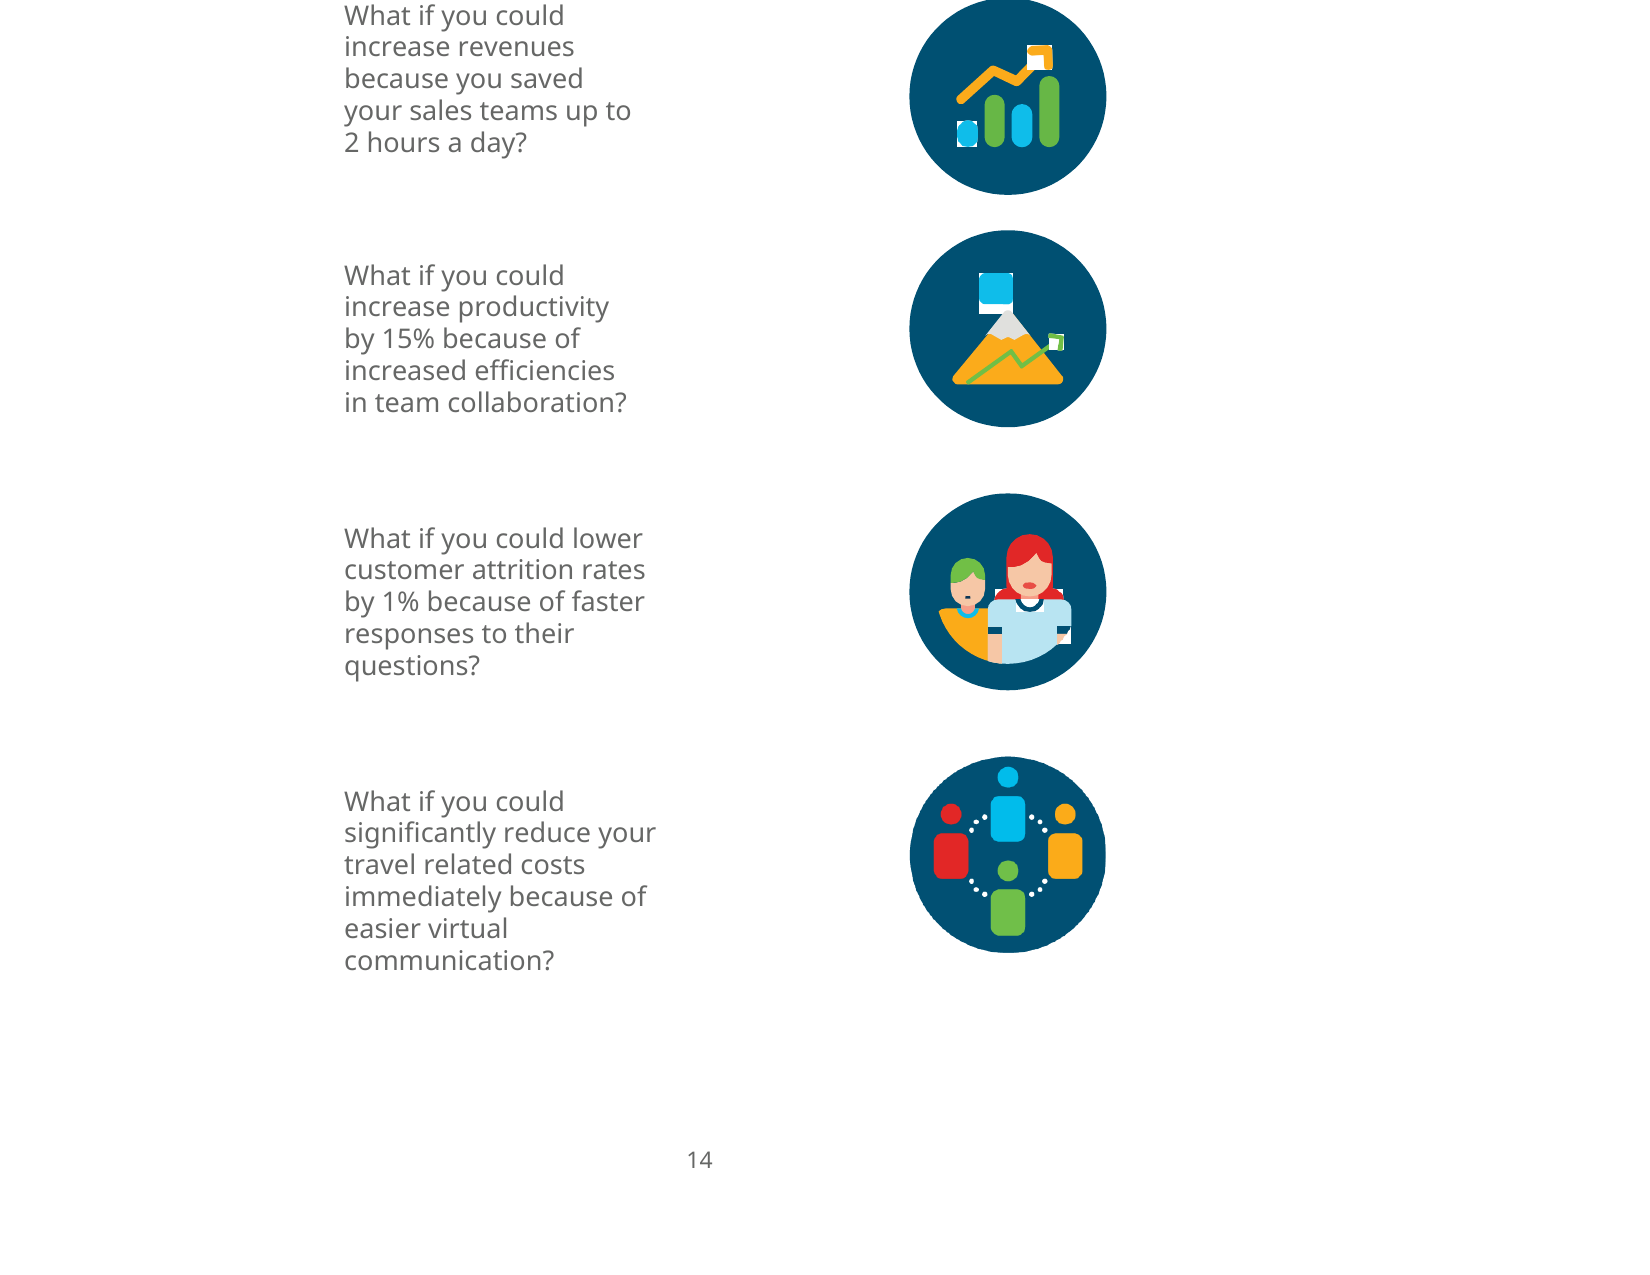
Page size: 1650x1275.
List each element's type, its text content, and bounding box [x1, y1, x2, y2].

picture [934, 834, 968, 878]
text 14 [87, 1144, 712, 1176]
picture [980, 303, 1012, 313]
picture [1026, 873, 1106, 953]
picture [941, 804, 961, 824]
picture [1057, 631, 1070, 644]
text What if you could significantly reduce your travel related costs immediately because of easier virtual communication? [344, 786, 677, 978]
text What if you could increase productivity by 15% because of increased efficiencies in team collaboration? [344, 260, 639, 420]
picture [909, 756, 998, 846]
picture [1048, 334, 1063, 350]
picture [1050, 589, 1063, 599]
subtitle What if you could increase revenues because you saved your sales teams up to 2 hours a day? [344, 0, 642, 160]
text What if you could lower customer attrition rates by 1% because of faster responses to their questions? [344, 523, 658, 683]
picture [1018, 756, 1106, 837]
picture [1049, 834, 1082, 878]
picture [998, 861, 1018, 881]
picture [1027, 46, 1052, 70]
picture [1022, 599, 1038, 606]
picture [1015, 603, 1023, 612]
picture [995, 589, 1009, 599]
picture [909, 864, 990, 953]
picture [991, 890, 1025, 935]
picture [1056, 804, 1075, 824]
picture [1037, 605, 1044, 612]
